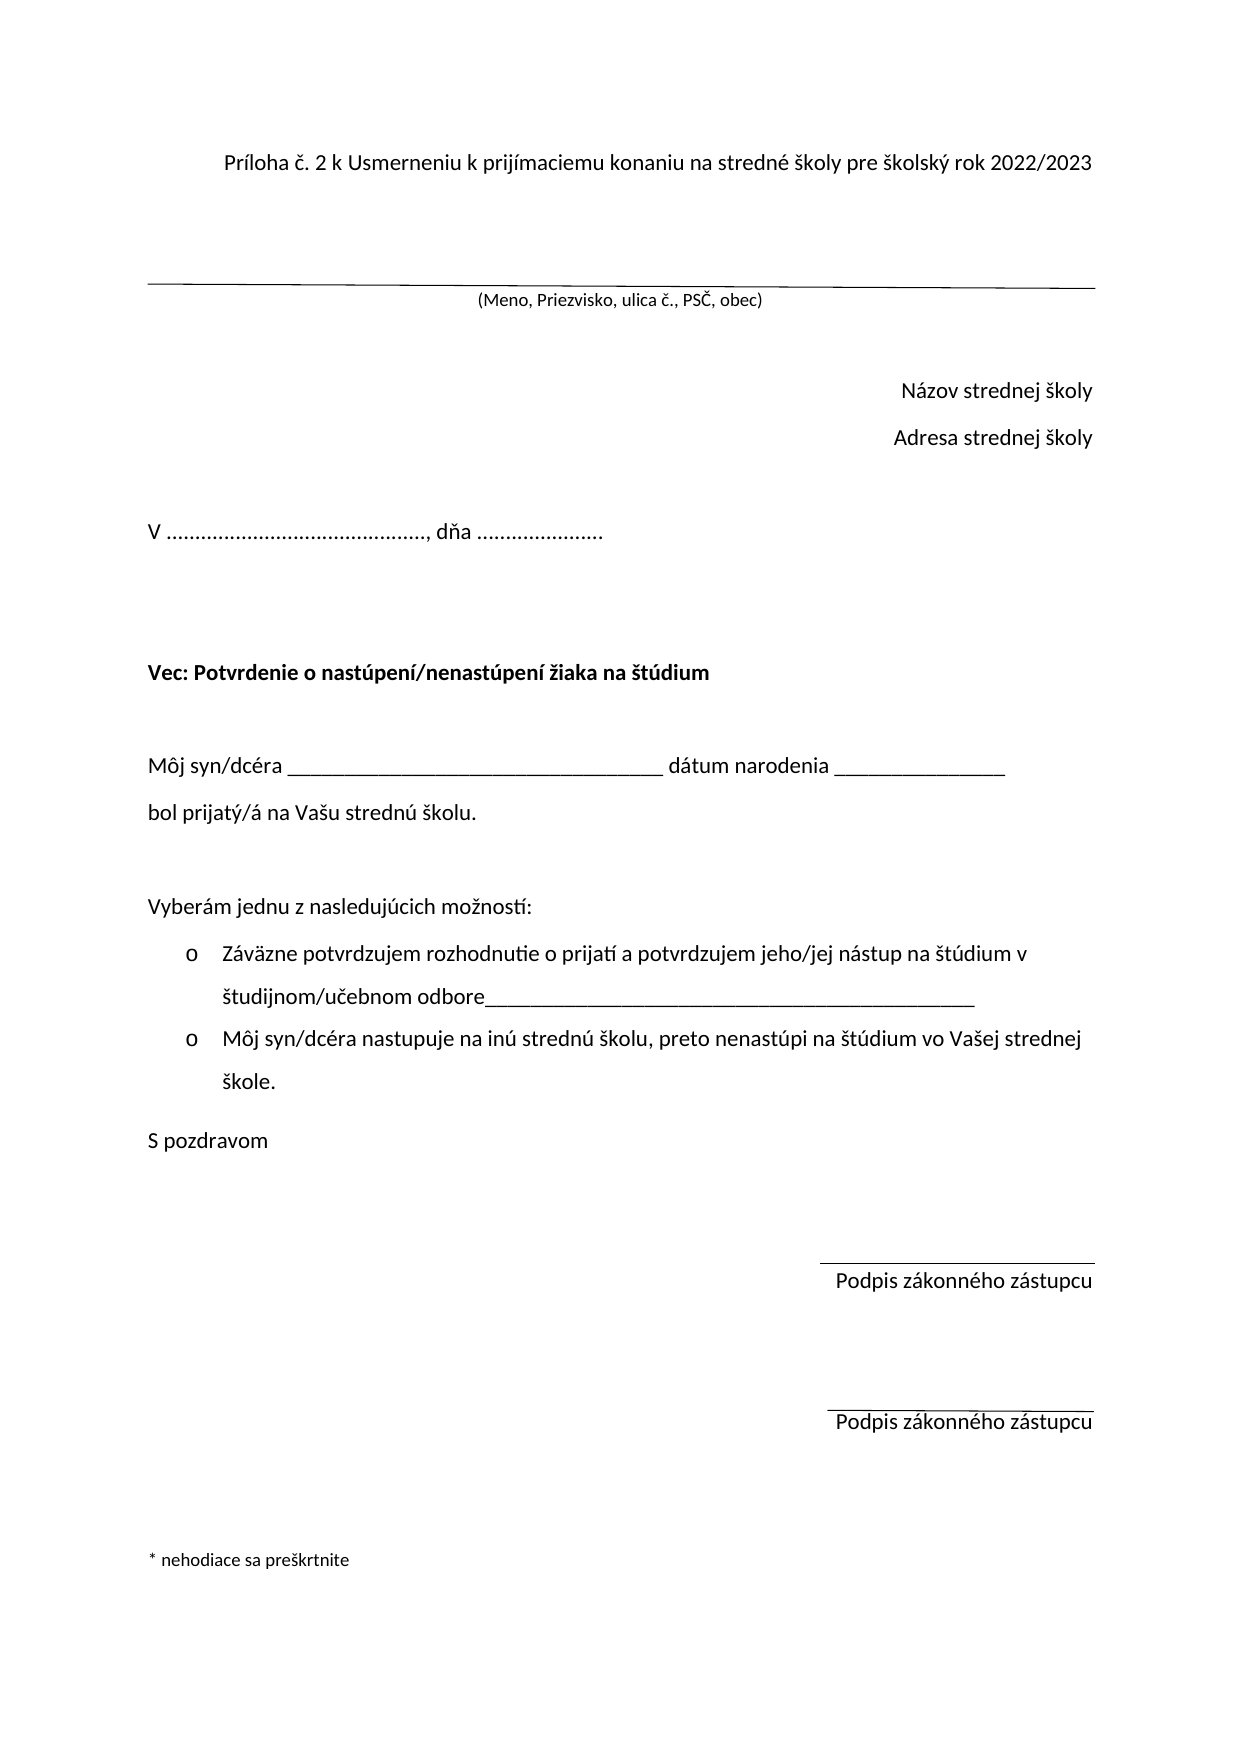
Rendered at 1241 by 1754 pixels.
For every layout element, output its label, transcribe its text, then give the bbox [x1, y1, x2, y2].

text Podpis zákonného zástupcu [148, 1407, 1093, 1435]
text S pozdravom [148, 1126, 1093, 1154]
text Môj syn/dcéra _________________________________ dátum narodenia _______________ [148, 751, 1093, 779]
text Vec: Potvrdenie o nastúpení/nenastúpení žiaka na štúdium [148, 658, 1093, 686]
list Záväzne potvrdzujem rozhodnutie o prijatí a potvrdzujem jeho/jej nástup na štúdium v študijnom/učebnom odbore___________________________________________ [185, 939, 1093, 1010]
text Názov strednej školy [148, 376, 1093, 404]
text Podpis zákonného zástupcu [148, 1266, 1093, 1294]
text V ............................................., dňa ...................... [148, 517, 1093, 545]
text bol prijatý/á na Vašu strednú školu. [148, 798, 1093, 826]
text Adresa strednej školy [148, 423, 1093, 451]
text Príloha č. 2 k Usmerneniu k prijímaciemu konaniu na stredné školy pre školský rok 2022/2023 [148, 148, 1093, 176]
list Môj syn/dcéra nastupuje na inú strednú školu, preto nenastúpi na štúdium vo Vašej strednej škole. [185, 1024, 1093, 1095]
text Vyberám jednu z nasledujúcich možností: [148, 892, 1093, 920]
text (Meno, Priezvisko, ulica č., PSČ, obec) [148, 288, 1093, 311]
text * nehodiace sa preškrtnite [148, 1548, 1093, 1571]
